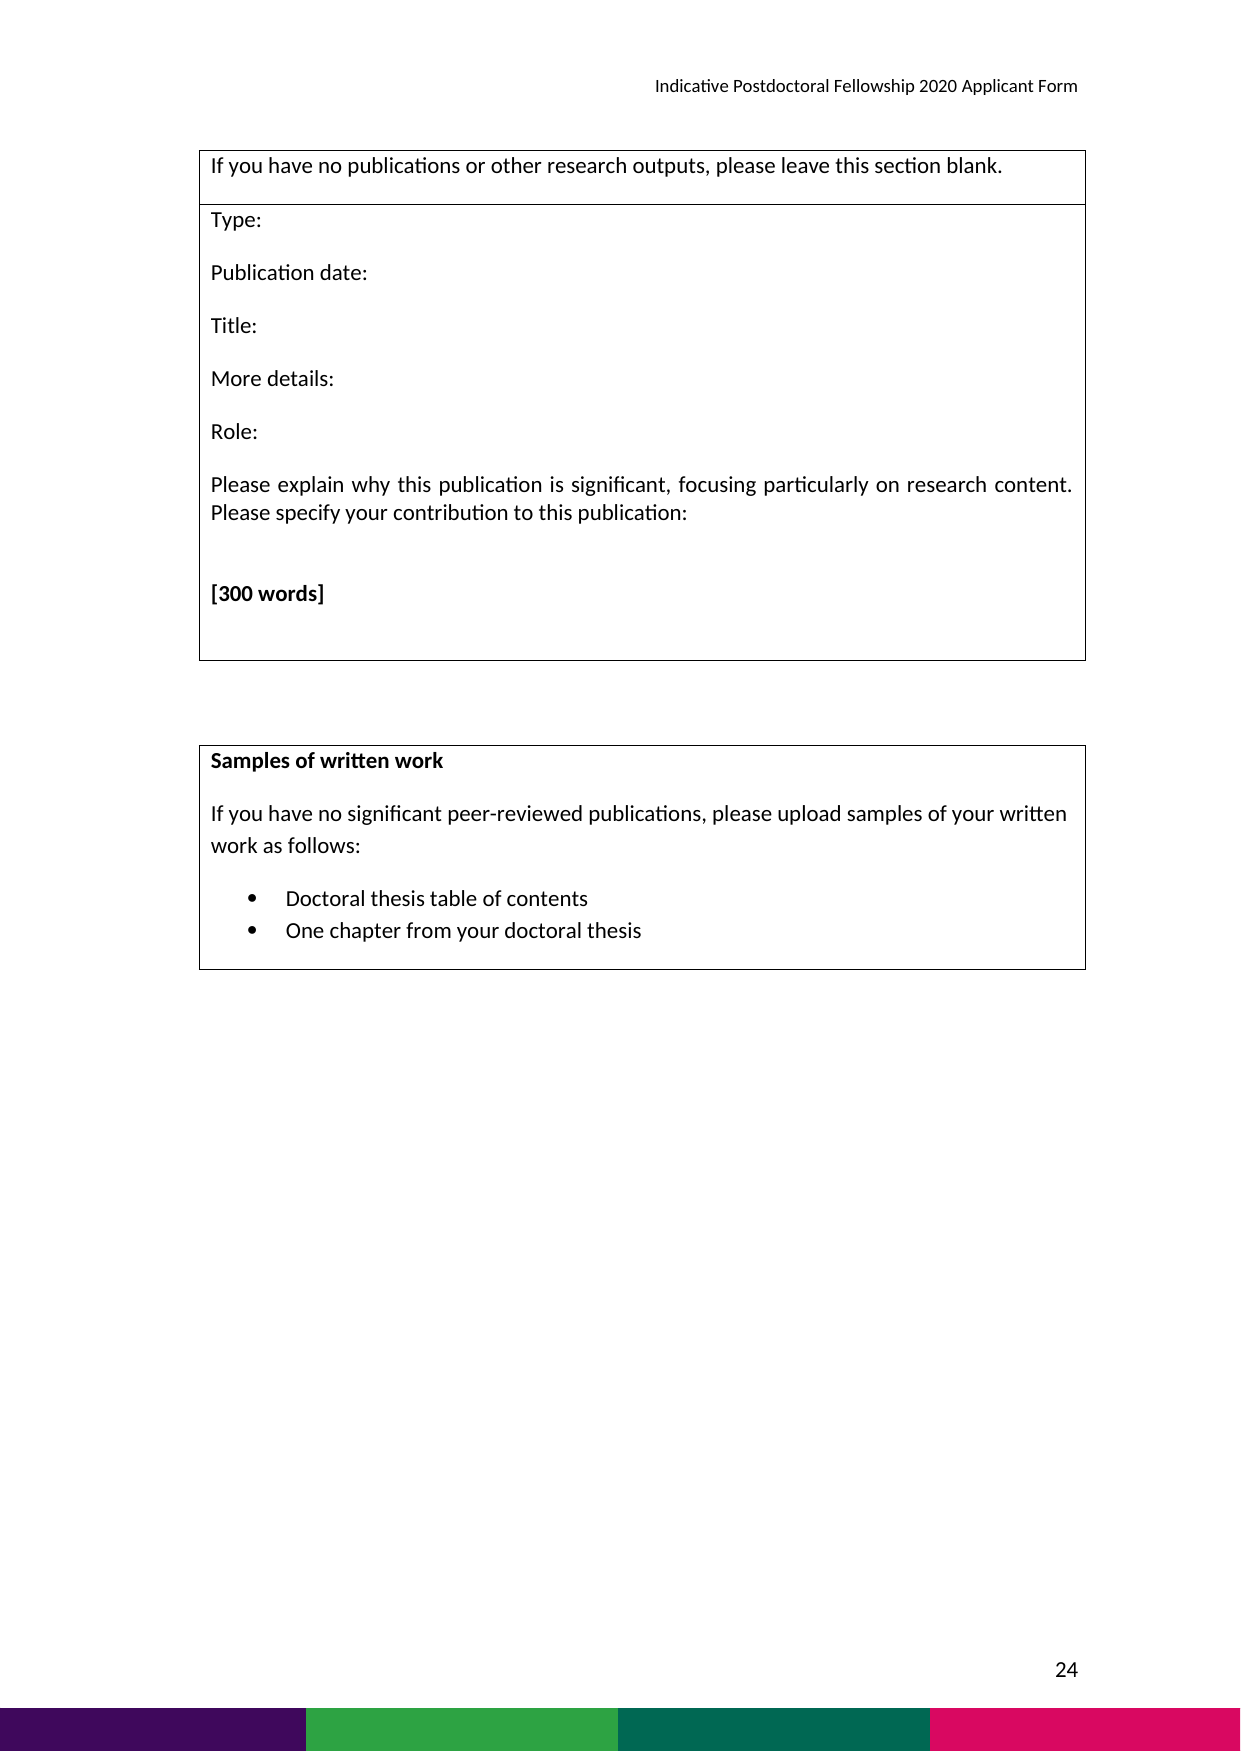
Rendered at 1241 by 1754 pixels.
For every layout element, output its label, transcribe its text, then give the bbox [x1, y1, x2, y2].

table_cell Type: Publication date: Title: More details: Role: Please explain why this publication is significant, focusing particularly on research content. Please specify your contribution to this publication: [300 words] [200, 205, 1085, 660]
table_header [200, 151, 1085, 204]
table_header Samples of written work If you have no significant peer-reviewed publications, please upload samples of your written work as follows: Doctoral thesis table of contents One chapter from your doctoral thesis [200, 746, 1085, 969]
